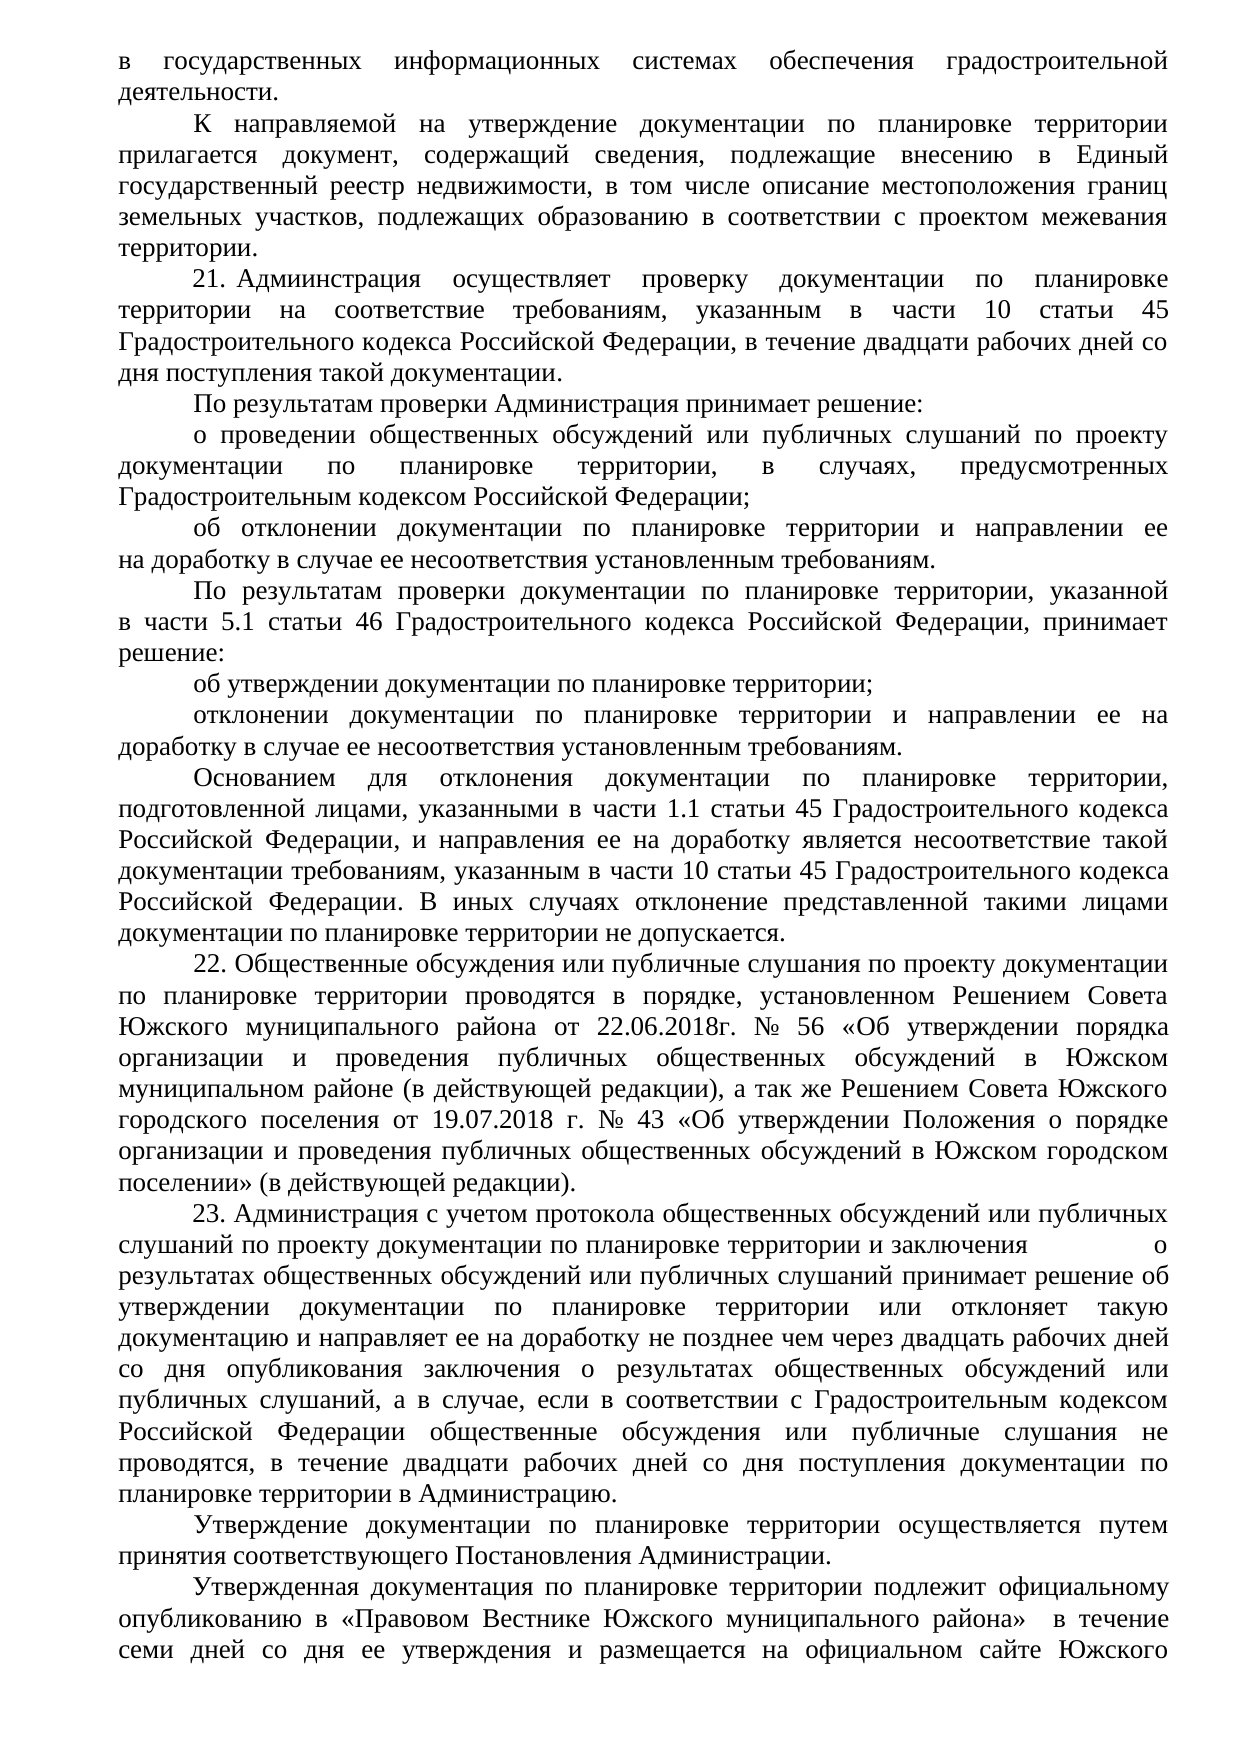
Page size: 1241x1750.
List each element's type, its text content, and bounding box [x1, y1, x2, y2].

text Основанием для отклонения документации по планировке территории, подготовленной лицами, указанными в части 1.1 статьи 45 Градостроительного кодекса Российской Федерации, и направления ее на доработку является несоответствие такой документации требованиям, указанным в части 10 статьи 45 Градостроительного кодекса Российской Федерации. В иных случаях отклонение представленной такими лицами документации по планировке территории не допускается. [118, 761, 1169, 948]
text об утверждении документации по планировке территории; [118, 667, 1169, 698]
text 23. Администрация с учетом протокола общественных обсуждений или публичных слушаний по проекту документации по планировке территории и заключения о результатах общественных обсуждений или публичных слушаний принимает решение об утверждении документации по планировке территории или отклоняет такую документацию и направляет ее на доработку не позднее чем через двадцать рабочих дней со дня опубликования заключения о результатах общественных обсуждений или публичных слушаний, а в случае, если в соответствии с Градостроительным кодексом Российской Федерации общественные обсуждения или публичные слушания не проводятся, в течение двадцати рабочих дней со дня поступления документации по планировке территории в Администрацию. [118, 1197, 1169, 1508]
text Утверждение документации по планировке территории осуществляется путем принятия соответствующего Постановления Администрации. [118, 1508, 1169, 1571]
text По результатам проверки Администрация принимает решение: [118, 387, 1169, 418]
text К направляемой на утверждение документации по планировке территории прилагается документ, содержащий сведения, подлежащие внесению в Единый государственный реестр недвижимости, в том числе описание местоположения границ земельных участков, подлежащих образованию в соответствии с проектом межевания территории. [118, 107, 1169, 262]
text об отклонении документации по планировке территории и направлении ее на доработку в случае ее несоответствия установленным требованиям. [118, 512, 1169, 574]
text отклонении документации по планировке территории и направлении ее на доработку в случае ее несоответствия установленным требованиям. [118, 698, 1169, 761]
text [118, 44, 1169, 107]
text По результатам проверки документации по планировке территории, указанной в части 5.1 статьи 46 Градостроительного кодекса Российской Федерации, принимает решение: [118, 574, 1169, 667]
list Адмиинстрация осуществляет проверку документации по планировке территории на соответствие требованиям, указанным в части 10 статьи 45 Градостроительного кодекса Российской Федерации, в течение двадцати рабочих дней со дня поступления такой документации. [118, 262, 1169, 387]
text о проведении общественных обсуждений или публичных слушаний по проекту документации по планировке территории, в случаях, предусмотренных Градостроительным кодексом Российской Федерации; [118, 418, 1169, 512]
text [118, 1571, 1169, 1664]
text 22. Общественные обсуждения или публичные слушания по проекту документации по планировке территории проводятся в порядке, установленном Решением Совета Южского муниципального района от 22.06.2018г. № 56 «Об утверждении порядка организации и проведения публичных общественных обсуждений в Южском муниципальном районе (в действующей редакции), а так же Решением Совета Южского городского поселения от 19.07.2018 г. № 43 «Об утверждении Положения о порядке организации и проведения публичных общественных обсуждений в Южском городском поселении» (в действующей редакции). [118, 948, 1169, 1197]
